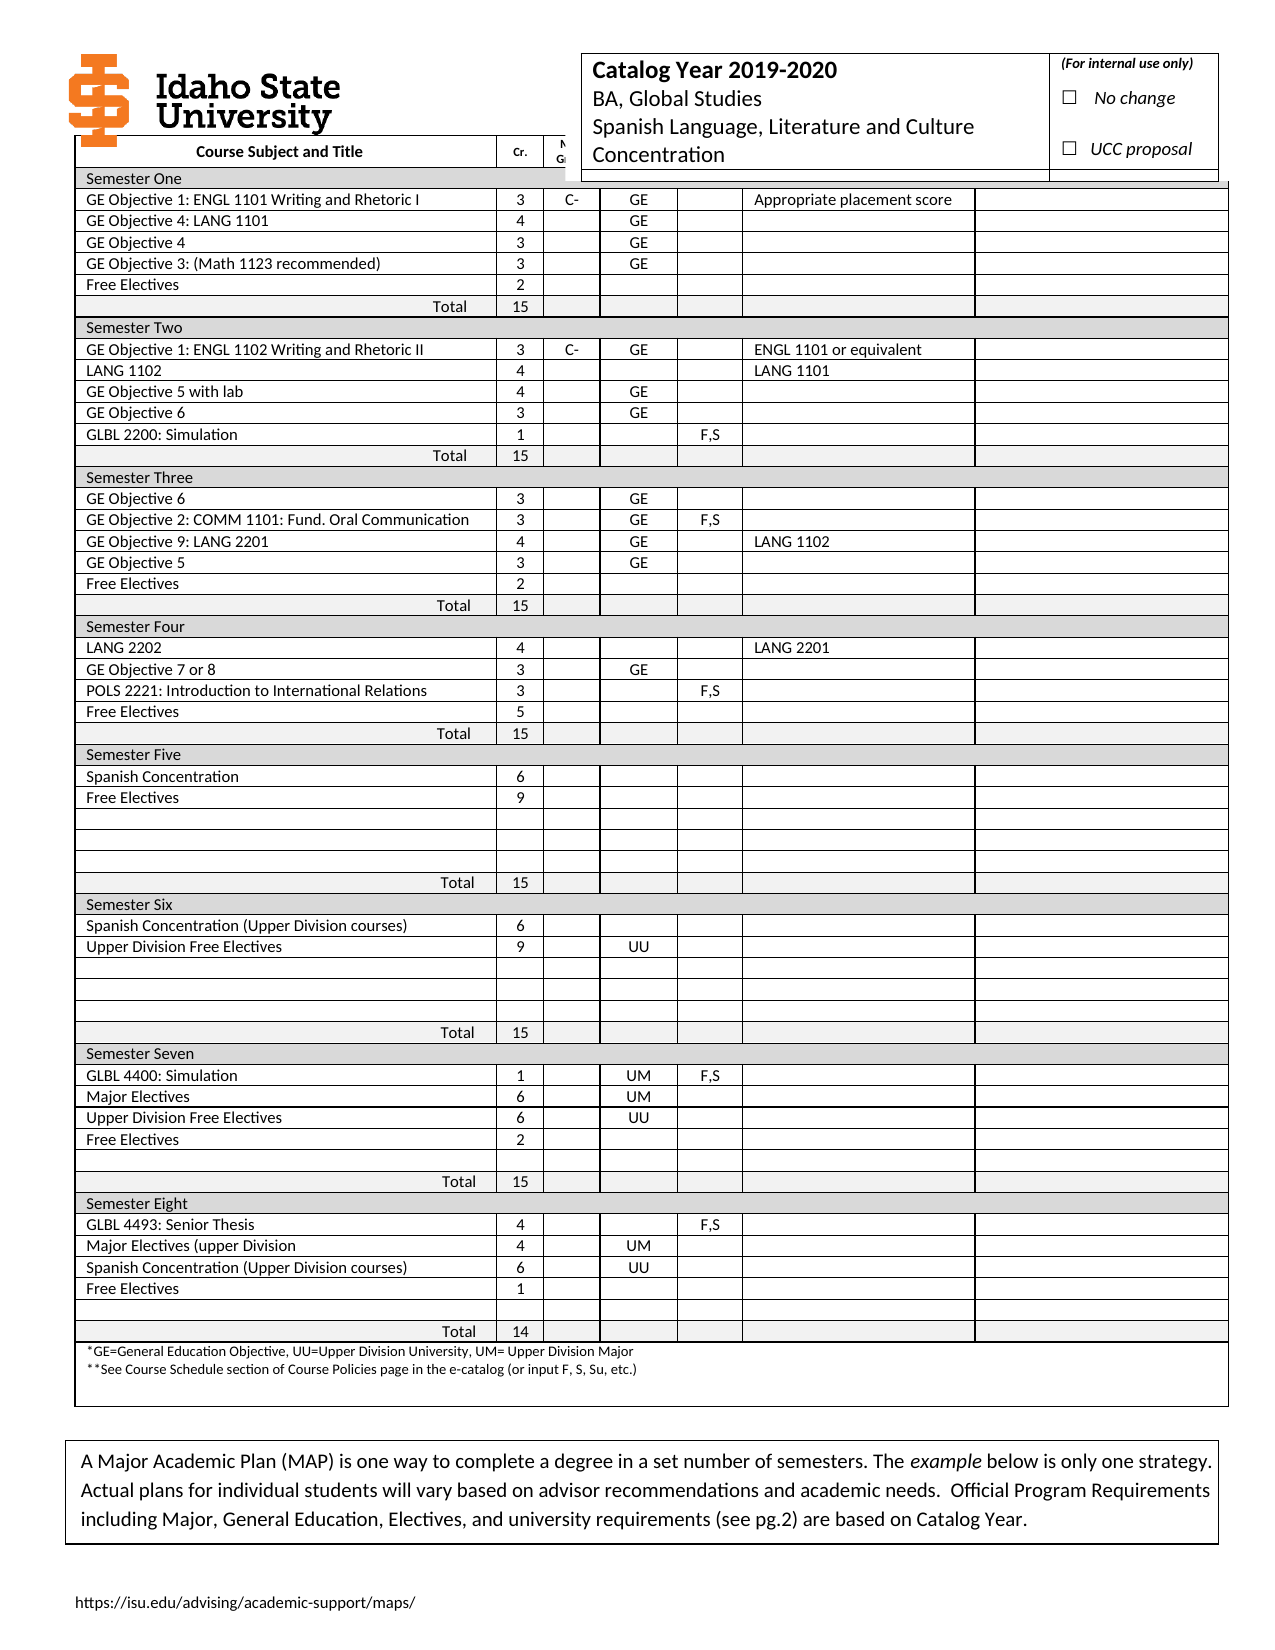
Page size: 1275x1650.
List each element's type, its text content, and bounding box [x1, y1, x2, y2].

table_cell [601, 296, 677, 316]
table_cell [678, 1321, 742, 1341]
table_cell [544, 488, 599, 508]
table_cell 2 [497, 275, 543, 295]
table_cell [601, 979, 677, 1000]
table_cell UM [601, 1086, 677, 1106]
table_cell Semester Two [76, 318, 1228, 338]
table_cell [497, 958, 543, 978]
table_cell [976, 958, 1228, 978]
table_cell [743, 915, 974, 936]
table_cell LANG 2202 [76, 638, 496, 658]
table_cell [601, 958, 677, 978]
table_cell [601, 873, 677, 893]
table_cell [743, 873, 974, 893]
table_cell [976, 360, 1228, 380]
table_cell F,S [678, 1214, 742, 1234]
table_cell Free Electives [76, 787, 496, 807]
table_cell [976, 659, 1228, 679]
table_header Cr. [497, 136, 543, 167]
table_cell GE [601, 381, 677, 402]
table_cell [678, 488, 742, 508]
table_cell 3 [497, 189, 543, 209]
table_cell [601, 787, 677, 807]
table_cell [544, 232, 599, 252]
table_cell [601, 1278, 677, 1299]
table_cell [678, 531, 742, 551]
table_cell [497, 851, 543, 872]
table_cell [76, 1150, 496, 1171]
table_cell Semester Seven [76, 1044, 1228, 1064]
table_cell [544, 638, 599, 658]
table_cell [743, 510, 974, 530]
table_cell [976, 1022, 1228, 1042]
table_cell [976, 1257, 1228, 1277]
table_header Min. Grade [544, 136, 565, 167]
table_cell [743, 1278, 974, 1299]
table_cell [601, 638, 677, 658]
table_cell [544, 595, 599, 615]
table_cell 4 [497, 211, 543, 231]
table_cell [743, 958, 974, 978]
table_cell LANG 1102 [76, 360, 496, 380]
table_cell [544, 211, 599, 231]
table_cell F,S [678, 424, 742, 444]
table_cell [976, 638, 1228, 658]
table_cell [544, 253, 599, 274]
table_cell [743, 787, 974, 807]
table_cell [743, 1257, 974, 1277]
table_cell [743, 1001, 974, 1021]
table_cell [976, 1129, 1228, 1149]
table_cell [544, 381, 599, 402]
table_cell F,S [678, 510, 742, 530]
table_cell 15 [497, 1172, 543, 1192]
table_cell GLBL 4493: Senior Thesis [76, 1214, 496, 1234]
table_cell [678, 1278, 742, 1299]
table_cell [976, 1236, 1228, 1256]
table_cell Total [76, 1022, 496, 1042]
table_cell [743, 1150, 974, 1171]
table_cell 6 [497, 1257, 543, 1277]
table_cell [544, 958, 599, 978]
table_cell LANG 2201 [743, 638, 974, 658]
table_cell UU [601, 1257, 677, 1277]
table_cell [743, 381, 974, 402]
table_cell [76, 851, 496, 872]
table_cell [544, 360, 599, 380]
table_cell [743, 809, 974, 829]
table_cell Total [76, 595, 496, 615]
table_cell [976, 1300, 1228, 1320]
table_cell [976, 702, 1228, 722]
table_cell [976, 531, 1228, 551]
table_cell [743, 253, 974, 274]
table_cell [544, 809, 599, 829]
table_cell [544, 830, 599, 850]
table_cell 3 [497, 232, 543, 252]
table_cell GE Objective 5 with lab [76, 381, 496, 402]
table_cell GE Objective 7 or 8 [76, 659, 496, 679]
table_cell [678, 915, 742, 936]
table_cell [544, 1001, 599, 1021]
table_cell 4 [497, 360, 543, 380]
table_cell [743, 488, 974, 508]
table_cell Free Electives [76, 702, 496, 722]
table_cell [544, 1257, 599, 1277]
table_cell [76, 979, 496, 1000]
table_cell GE [601, 403, 677, 423]
table_cell [544, 723, 599, 743]
table_cell [601, 1214, 677, 1234]
table_cell LANG 1102 [743, 531, 974, 551]
table_cell [743, 723, 974, 743]
table_cell [743, 1086, 974, 1106]
table_cell GE [601, 232, 677, 252]
table_cell C- [544, 339, 599, 359]
table_cell [601, 1022, 677, 1042]
table_cell [976, 510, 1228, 530]
table_cell [544, 1214, 599, 1234]
table_cell [544, 1300, 599, 1320]
table_cell Semester Five [76, 745, 1228, 765]
table_cell [544, 915, 599, 936]
table_cell [976, 809, 1228, 829]
table_cell [544, 1065, 599, 1085]
table_cell GE Objective 2: COMM 1101: Fund. Oral Communication [76, 510, 496, 530]
table_cell [601, 595, 677, 615]
table_cell Total [76, 296, 496, 316]
table_cell [743, 275, 974, 295]
table_cell [743, 830, 974, 850]
table_cell [678, 1086, 742, 1106]
table_cell GE [601, 510, 677, 530]
table_cell [976, 723, 1228, 743]
table_cell GE Objective 1: ENGL 1102 Writing and Rhetoric II [76, 339, 496, 359]
table_cell [743, 659, 974, 679]
table_cell [601, 1129, 677, 1149]
table_cell [544, 787, 599, 807]
table_cell [544, 702, 599, 722]
table_cell [678, 1257, 742, 1277]
table_cell [976, 1321, 1228, 1341]
table_cell [544, 1150, 599, 1171]
table_cell UM [601, 1065, 677, 1085]
table_cell [544, 1129, 599, 1149]
table_cell [743, 1300, 974, 1320]
table_cell GE Objective 1: ENGL 1101 Writing and Rhetoric I [76, 189, 496, 209]
table_cell [976, 488, 1228, 508]
table_cell [601, 680, 677, 701]
table_cell [976, 915, 1228, 936]
table_cell Total [76, 873, 496, 893]
table_cell [544, 873, 599, 893]
table_cell [601, 1321, 677, 1341]
table_cell 6 [497, 1108, 543, 1128]
table_cell [976, 232, 1228, 252]
table_cell 4 [497, 1214, 543, 1234]
table_cell [678, 1001, 742, 1021]
table_cell [497, 830, 543, 850]
table_cell [544, 680, 599, 701]
table_cell [678, 339, 742, 359]
table_cell F,S [678, 680, 742, 701]
table_cell [743, 702, 974, 722]
table_cell [678, 403, 742, 423]
table_cell 4 [497, 381, 543, 402]
table_cell [976, 937, 1228, 957]
table_cell [976, 873, 1228, 893]
table_cell [976, 766, 1228, 786]
table_cell [601, 702, 677, 722]
table_cell Semester Four [76, 616, 1228, 637]
table_cell [497, 1001, 543, 1021]
table_cell 6 [497, 1086, 543, 1106]
table_cell [678, 275, 742, 295]
table_cell [544, 937, 599, 957]
table_cell [743, 1129, 974, 1149]
table_cell Total [76, 1172, 496, 1192]
table_cell [678, 659, 742, 679]
table_cell [678, 723, 742, 743]
table_cell [976, 1214, 1228, 1234]
table_cell [678, 766, 742, 786]
table_cell 4 [497, 531, 543, 551]
table_cell [743, 232, 974, 252]
table_cell [976, 403, 1228, 423]
table_cell [678, 809, 742, 829]
table_cell [497, 1150, 543, 1171]
table_cell [678, 189, 742, 209]
table_cell 9 [497, 937, 543, 957]
table_cell [743, 680, 974, 701]
table_cell [601, 915, 677, 936]
table_cell [976, 1150, 1228, 1171]
table_cell [976, 424, 1228, 444]
table_cell 3 [497, 253, 543, 274]
table_cell [601, 1172, 677, 1192]
table_cell [678, 253, 742, 274]
table_cell Free Electives [76, 275, 496, 295]
table_cell 6 [497, 766, 543, 786]
table_cell [976, 552, 1228, 573]
table_cell [976, 787, 1228, 807]
table_cell [678, 296, 742, 316]
table_cell [544, 979, 599, 1000]
table_cell Total [76, 723, 496, 743]
table_cell 2 [497, 574, 543, 594]
table_cell LANG 1101 [743, 360, 974, 380]
table_cell [976, 1172, 1228, 1192]
table_cell [678, 1129, 742, 1149]
table_cell [678, 830, 742, 850]
table_cell [497, 809, 543, 829]
table_cell [678, 979, 742, 1000]
table_cell [601, 446, 677, 466]
table_cell GE Objective 9: LANG 2201 [76, 531, 496, 551]
table_cell POLS 2221: Introduction to International Relations [76, 680, 496, 701]
table_cell 1 [497, 424, 543, 444]
table_cell GE [601, 659, 677, 679]
table_cell [76, 958, 496, 978]
table_cell 3 [497, 488, 543, 508]
table_cell Semester Eight [76, 1193, 1228, 1213]
table_cell [497, 1300, 543, 1320]
table_cell [544, 296, 599, 316]
table_cell [497, 979, 543, 1000]
table_cell [76, 1001, 496, 1021]
table_cell Major Electives [76, 1086, 496, 1106]
table_cell GLBL 2200: Simulation [76, 424, 496, 444]
table_cell [976, 1065, 1228, 1085]
table_cell GE [601, 488, 677, 508]
table_cell [976, 574, 1228, 594]
table_cell [678, 851, 742, 872]
table_cell 15 [497, 723, 543, 743]
table_cell [544, 1321, 599, 1341]
table_cell [678, 232, 742, 252]
table_cell [678, 552, 742, 573]
table_cell 3 [497, 510, 543, 530]
table_cell [76, 1300, 496, 1320]
table_cell [976, 830, 1228, 850]
table_cell [601, 1001, 677, 1021]
table_cell [544, 510, 599, 530]
table_cell [544, 851, 599, 872]
table_cell GE [601, 552, 677, 573]
table_cell Semester Three [76, 467, 1228, 487]
table_cell 9 [497, 787, 543, 807]
table_cell [544, 531, 599, 551]
table_cell [678, 638, 742, 658]
table_cell [76, 809, 496, 829]
table_cell Upper Division Free Electives [76, 937, 496, 957]
table_cell 1 [497, 1278, 543, 1299]
table_cell [976, 446, 1228, 466]
table_cell [743, 1065, 974, 1085]
table_cell Major Electives (upper Division [76, 1236, 496, 1256]
table_cell [976, 381, 1228, 402]
table_cell 15 [497, 446, 543, 466]
table_cell [976, 1278, 1228, 1299]
table_cell Free Electives [76, 1129, 496, 1149]
table_cell [743, 1172, 974, 1192]
table_cell [678, 360, 742, 380]
table_cell F,S [678, 1065, 742, 1085]
table_cell [544, 1108, 599, 1128]
table_cell *GE=General Education Objective, UU=Upper Division University, UM= Upper Division Major **See Course Schedule section of Course Policies page in the e-catalog (or input F, S, Su, etc.) [76, 1343, 1228, 1406]
table_cell Spanish Concentration [76, 766, 496, 786]
table_cell [544, 1278, 599, 1299]
table_cell Upper Division Free Electives [76, 1108, 496, 1128]
table_cell [601, 851, 677, 872]
table_cell 15 [497, 873, 543, 893]
table_cell [976, 851, 1228, 872]
table_cell [743, 851, 974, 872]
table_cell GE [601, 253, 677, 274]
table_cell [544, 766, 599, 786]
table_cell 5 [497, 702, 543, 722]
table_cell [678, 1150, 742, 1171]
table_cell 6 [497, 915, 543, 936]
table_cell 14 [497, 1321, 543, 1341]
table_cell [743, 446, 974, 466]
table_cell [976, 1001, 1228, 1021]
table_cell [743, 552, 974, 573]
table_cell 2 [497, 1129, 543, 1149]
table_cell [976, 1108, 1228, 1128]
table_cell [743, 296, 974, 316]
table_cell [678, 1300, 742, 1320]
table_cell 3 [497, 339, 543, 359]
table_cell [678, 1172, 742, 1192]
table_cell [743, 979, 974, 1000]
table_cell 15 [497, 1022, 543, 1042]
table_cell [678, 873, 742, 893]
table_cell UM [601, 1236, 677, 1256]
table_cell ENGL 1101 or equivalent [743, 339, 974, 359]
table_cell [601, 830, 677, 850]
table_cell [601, 574, 677, 594]
table_cell 4 [497, 638, 543, 658]
table_cell [976, 680, 1228, 701]
table_cell [678, 381, 742, 402]
table_cell Total [76, 446, 496, 466]
table_cell [976, 211, 1228, 231]
table_cell Appropriate placement score [743, 189, 974, 209]
table_cell GE Objective 4 [76, 232, 496, 252]
table_cell 3 [497, 680, 543, 701]
table_cell 3 [497, 552, 543, 573]
table_cell [544, 1022, 599, 1042]
table_cell Free Electives [76, 574, 496, 594]
table_cell [678, 937, 742, 957]
table_cell GE Objective 6 [76, 403, 496, 423]
table_cell [601, 424, 677, 444]
table_cell [544, 1236, 599, 1256]
table_cell UU [601, 1108, 677, 1128]
table_cell 15 [497, 296, 543, 316]
table_cell [743, 1321, 974, 1341]
table_cell [743, 595, 974, 615]
table_cell [678, 702, 742, 722]
table_cell [678, 1022, 742, 1042]
table_cell [743, 574, 974, 594]
table_cell [678, 1108, 742, 1128]
table_cell Spanish Concentration (Upper Division courses) [76, 915, 496, 936]
table_cell [976, 979, 1228, 1000]
table_cell [678, 958, 742, 978]
table_cell [544, 552, 599, 573]
table_cell [743, 424, 974, 444]
table_cell [601, 1300, 677, 1320]
table_cell GE [601, 211, 677, 231]
table_cell [76, 830, 496, 850]
table_cell [743, 937, 974, 957]
table_cell [544, 574, 599, 594]
table_cell [601, 809, 677, 829]
table_cell 1 [497, 1065, 543, 1085]
table_cell [678, 1236, 742, 1256]
table_cell [743, 1236, 974, 1256]
table_cell [678, 211, 742, 231]
table_cell GE [601, 339, 677, 359]
table_cell [601, 766, 677, 786]
table_cell [544, 275, 599, 295]
table_cell [976, 275, 1228, 295]
table_cell [976, 189, 1228, 209]
table_cell [601, 723, 677, 743]
table_cell [544, 403, 599, 423]
table_cell [544, 1086, 599, 1106]
table_cell [544, 424, 599, 444]
table_cell [743, 766, 974, 786]
table_cell [976, 253, 1228, 274]
table_cell [678, 595, 742, 615]
table_cell [743, 1108, 974, 1128]
table_cell GE [601, 531, 677, 551]
table_header Course Subject and Title [76, 136, 496, 167]
table_cell C- [544, 189, 599, 209]
table_cell Semester One [76, 168, 1228, 188]
table_cell [601, 360, 677, 380]
table_cell [976, 1086, 1228, 1106]
table_cell 15 [497, 595, 543, 615]
table_cell [976, 595, 1228, 615]
table_cell Free Electives [76, 1278, 496, 1299]
table_cell [678, 574, 742, 594]
table_cell Semester Six [76, 894, 1228, 914]
table_cell [678, 787, 742, 807]
table_cell [743, 403, 974, 423]
table_cell UU [601, 937, 677, 957]
table_cell [601, 1150, 677, 1171]
table_cell Total [76, 1321, 496, 1341]
table_cell [743, 1214, 974, 1234]
table_cell 3 [497, 659, 543, 679]
table_cell GE [601, 189, 677, 209]
table_cell GE Objective 5 [76, 552, 496, 573]
table_cell GE Objective 4: LANG 1101 [76, 211, 496, 231]
table_cell [976, 339, 1228, 359]
table_cell Spanish Concentration (Upper Division courses) [76, 1257, 496, 1277]
table_cell GE Objective 3: (Math 1123 recommended) [76, 253, 496, 274]
table_cell 4 [497, 1236, 543, 1256]
table_cell [544, 1172, 599, 1192]
table_cell 3 [497, 403, 543, 423]
table_cell [678, 446, 742, 466]
table_cell [544, 446, 599, 466]
table_cell GLBL 4400: Simulation [76, 1065, 496, 1085]
table_cell GE Objective 6 [76, 488, 496, 508]
table_cell [601, 275, 677, 295]
table_cell [743, 1022, 974, 1042]
picture [68, 54, 340, 147]
table_cell [976, 296, 1228, 316]
table_cell [743, 211, 974, 231]
table_cell [544, 659, 599, 679]
